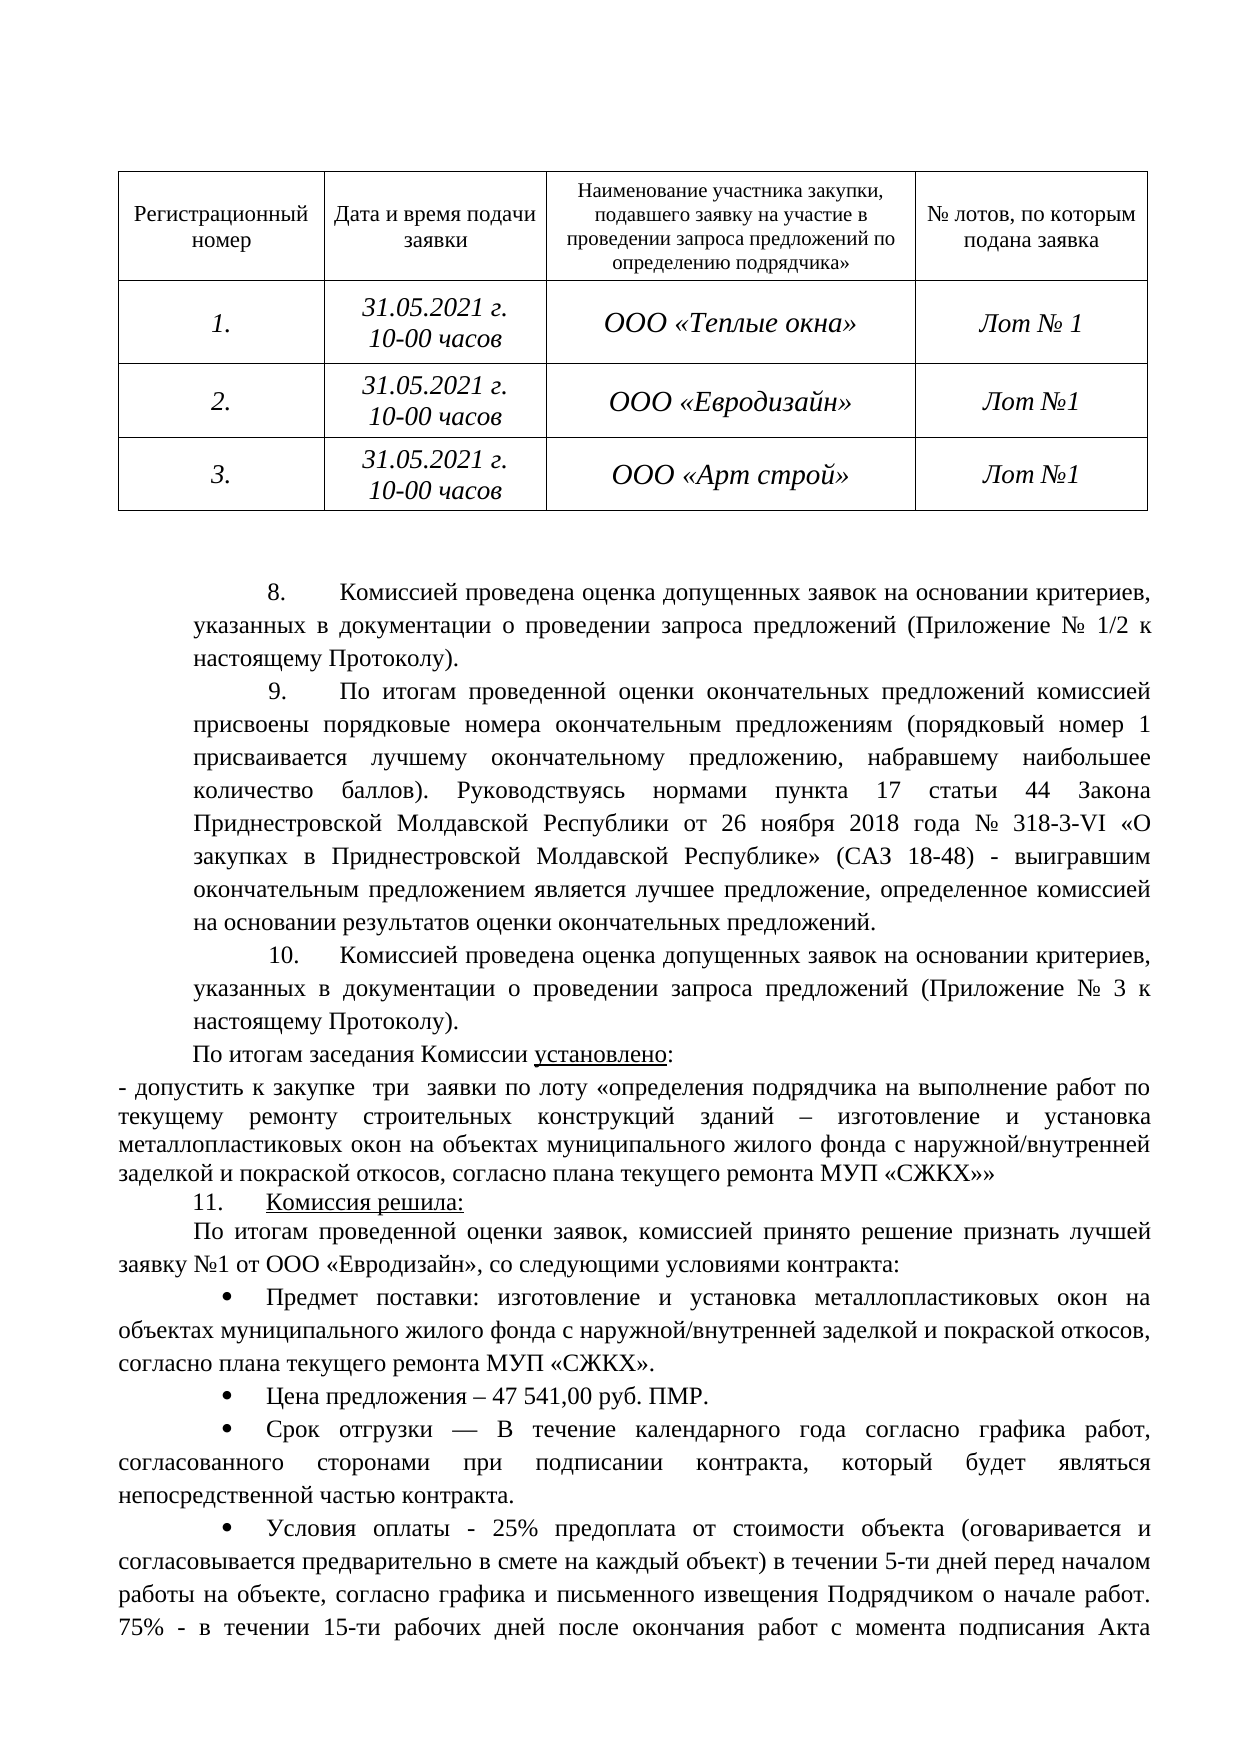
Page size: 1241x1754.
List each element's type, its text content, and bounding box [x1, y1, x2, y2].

table_cell 31.05.2021 г. 10-00 часов [325, 364, 546, 437]
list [118, 1513, 1152, 1641]
table_cell 2. [119, 364, 324, 437]
table_header Регистрационный номер [119, 172, 324, 280]
list Срок отгрузки — В течение календарного года согласно графика работ, согласованного сторонами при подписании контракта, который будет являться непосредственной частью контракта. [118, 1414, 1152, 1509]
list Комиссией проведена оценка допущенных заявок на основании критериев, указанных в документации о проведении запроса предложений (Приложение № 1/2 к настоящему Протоколу). [193, 577, 1152, 672]
text - допустить к закупке три заявки по лоту «определения подрядчика на выполнение работ по текущему ремонту строительных конструкций зданий – изготовление и установка металлопластиковых окон на объектах муниципального жилого фонда с наружной/внутренней заделкой и покраской откосов, согласно плана текущего ремонта МУП «СЖКХ»» [118, 1072, 1152, 1187]
table_header № лотов, по которым подана заявка [916, 172, 1147, 280]
table_header Дата и время подачи заявки [325, 172, 546, 280]
table_cell Лот № 1 [916, 281, 1147, 363]
table_cell Лот №1 [916, 438, 1147, 510]
table_cell ООО «Арт строй» [547, 438, 915, 510]
table_header Наименование участника закупки, подавшего заявку на участие в проведении запроса предложений по определению подрядчика» [547, 172, 915, 280]
list Предмет поставки: изготовление и установка металлопластиковых окон на объектах муниципального жилого фонда с наружной/внутренней заделкой и покраской откосов, согласно плана текущего ремонта МУП «СЖКХ». [118, 1282, 1152, 1377]
table_cell ООО «Евродизайн» [547, 364, 915, 437]
table_cell 31.05.2021 г. 10-00 часов [325, 438, 546, 510]
list Цена предложения – 47 541,00 руб. ПМР. [118, 1381, 1152, 1410]
table_cell ООО «Теплые окна» [547, 281, 915, 363]
table_cell Лот №1 [916, 364, 1147, 437]
text 11. Комиссия решила: [192, 1187, 1152, 1216]
table_cell 31.05.2021 г. 10-00 часов [325, 281, 546, 363]
table_cell 1. [119, 281, 324, 363]
text По итогам заседания Комиссии установлено: [192, 1039, 1152, 1068]
table_cell 3. [119, 438, 324, 510]
list По итогам проведенной оценки окончательных предложений комиссией присвоены порядковые номера окончательным предложениям (порядковый номер 1 присваивается лучшему окончательному предложению, набравшему наибольшее количество баллов). Руководствуясь нормами пункта 17 статьи 44 Закона Приднестровской Молдавской Республики от 26 ноября 2018 года № 318-3-VI «О закупках в Приднестровской Молдавской Республике» (САЗ 18-48) - выигравшим окончательным предложением является лучшее предложение, определенное комиссией на основании результатов оценки окончательных предложений. [193, 676, 1152, 936]
list Комиссией проведена оценка допущенных заявок на основании критериев, указанных в документации о проведении запроса предложений (Приложение № 3 к настоящему Протоколу). [193, 940, 1152, 1035]
list По итогам проведенной оценки заявок, комиссией принято решение признать лучшей заявку №1 от ООО «Евродизайн», со следующими условиями контракта: [118, 1216, 1152, 1278]
